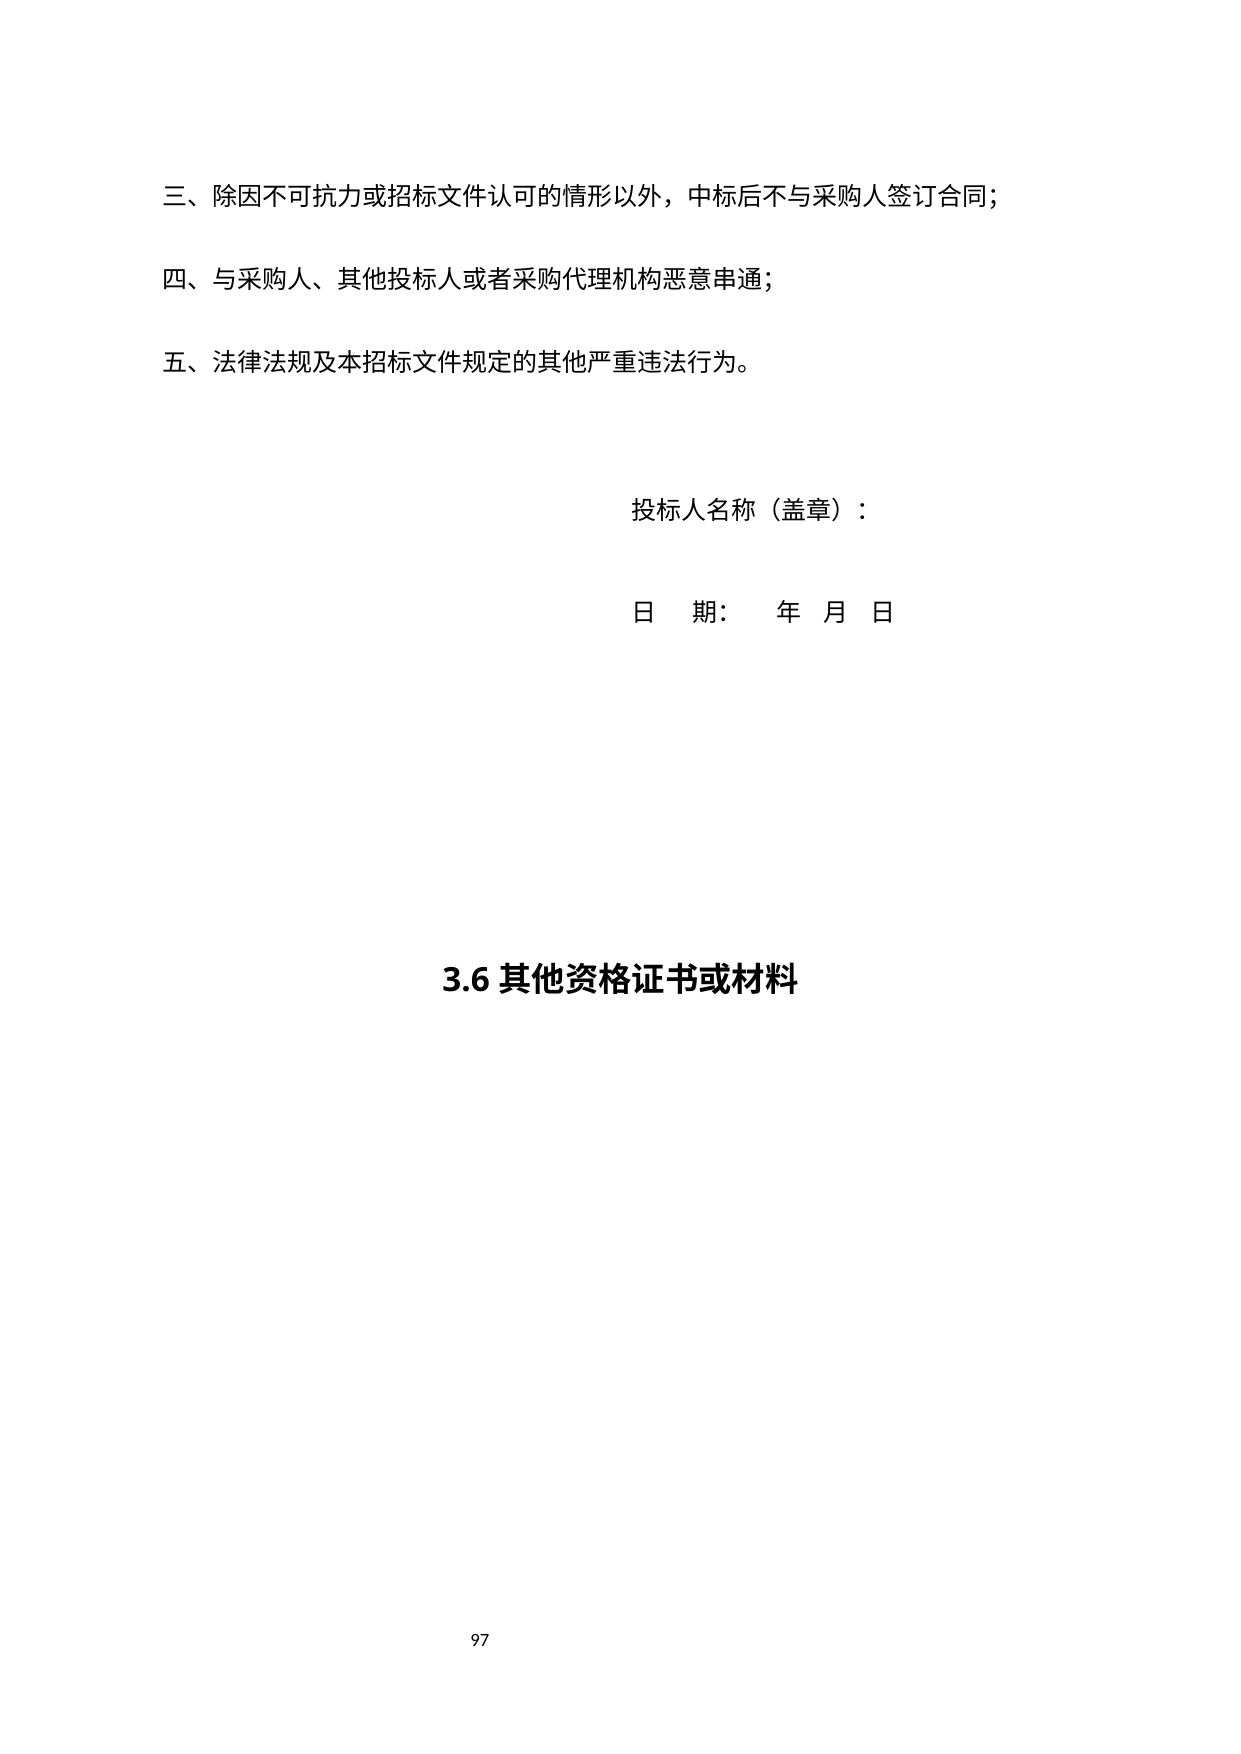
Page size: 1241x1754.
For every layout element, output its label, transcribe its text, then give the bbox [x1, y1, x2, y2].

text 3.6 其他资格证书或材料 [112, 944, 1128, 1009]
text 三、除因不可抗力或招标文件认可的情形以外，中标后不与采购人签订合同； [112, 162, 1128, 227]
text 日 期： 年 月 日 [112, 578, 1128, 643]
text 四、与采购人、其他投标人或者采购代理机构恶意串通； [112, 245, 1128, 310]
text 五、法律法规及本招标文件规定的其他严重违法行为。 [112, 328, 1128, 393]
text 投标人名称（盖章）： [112, 476, 1128, 541]
